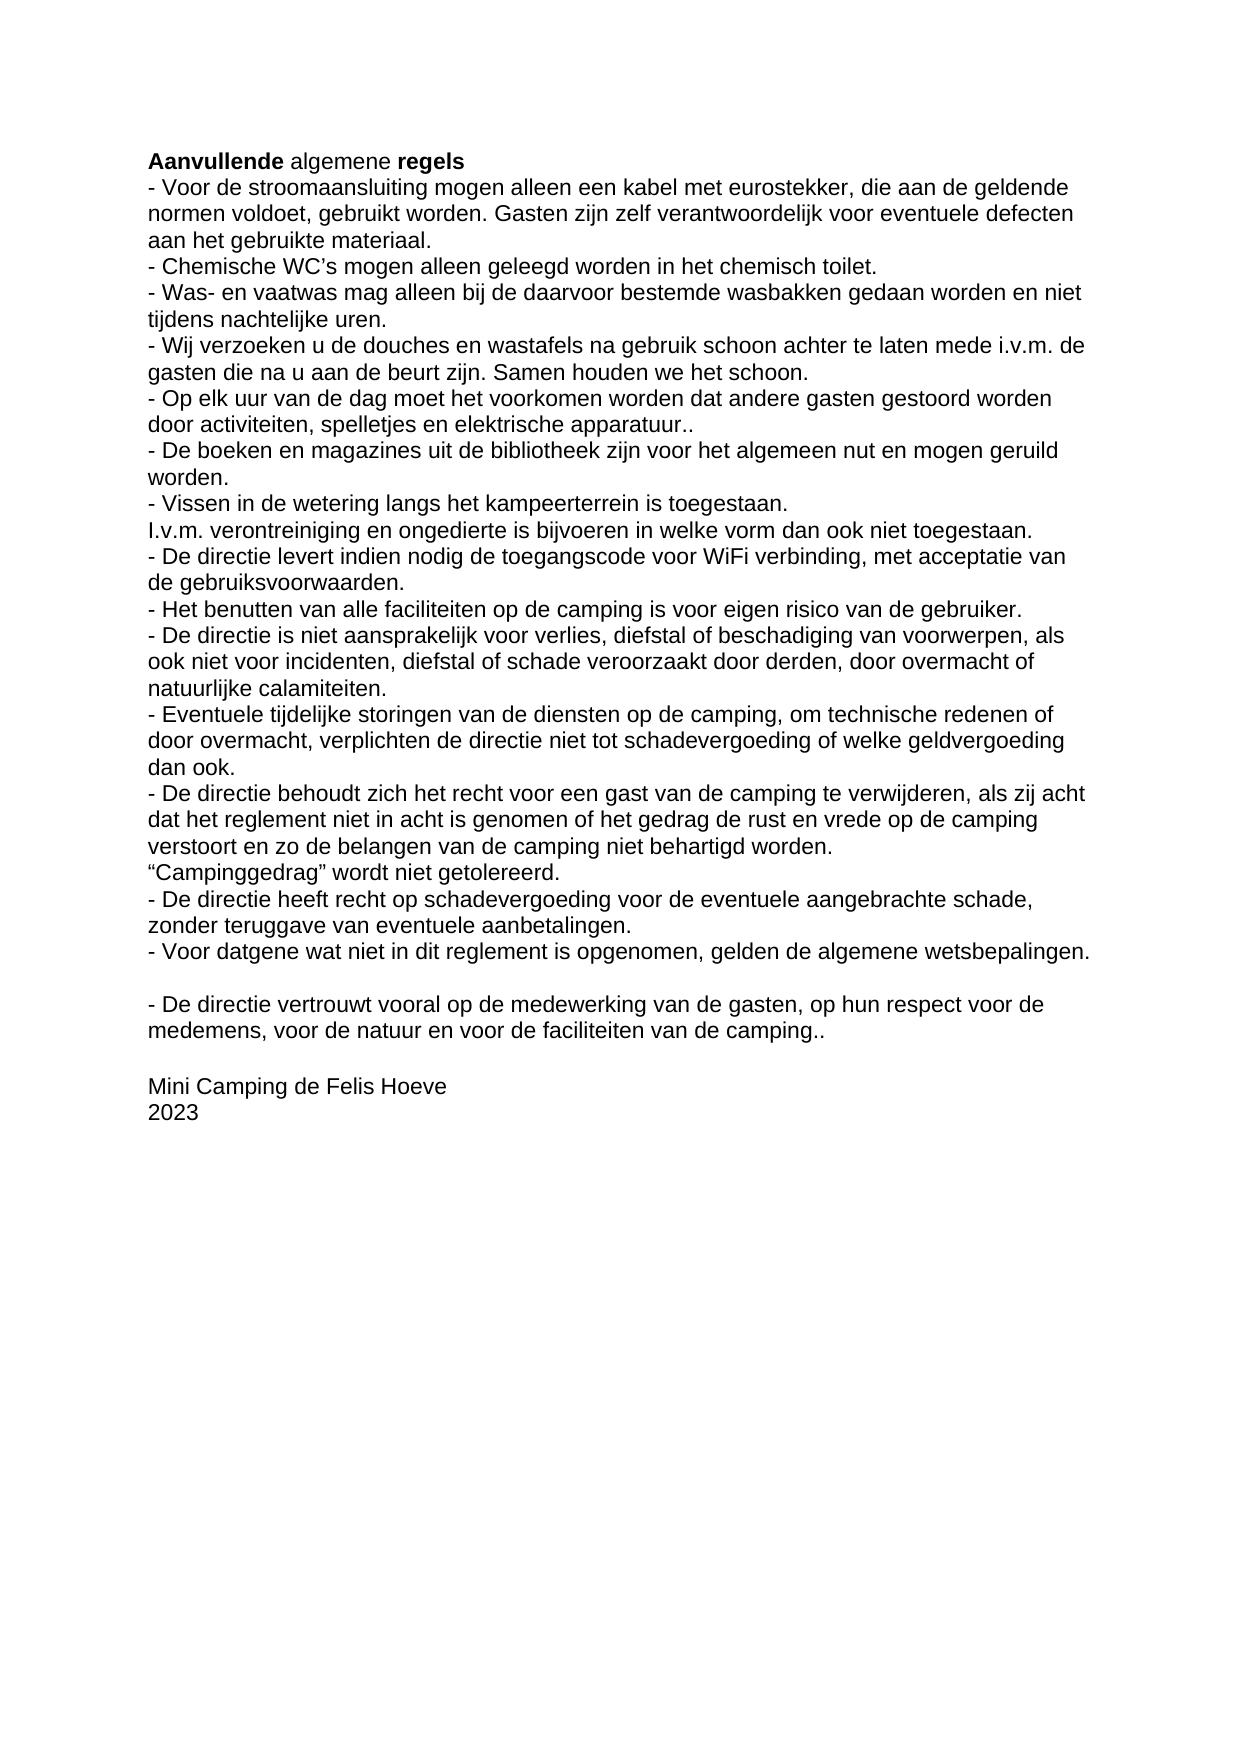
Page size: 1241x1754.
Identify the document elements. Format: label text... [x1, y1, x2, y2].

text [148, 148, 1093, 1044]
text Mini Camping de Felis Hoeve 2023 [148, 1073, 1093, 1126]
